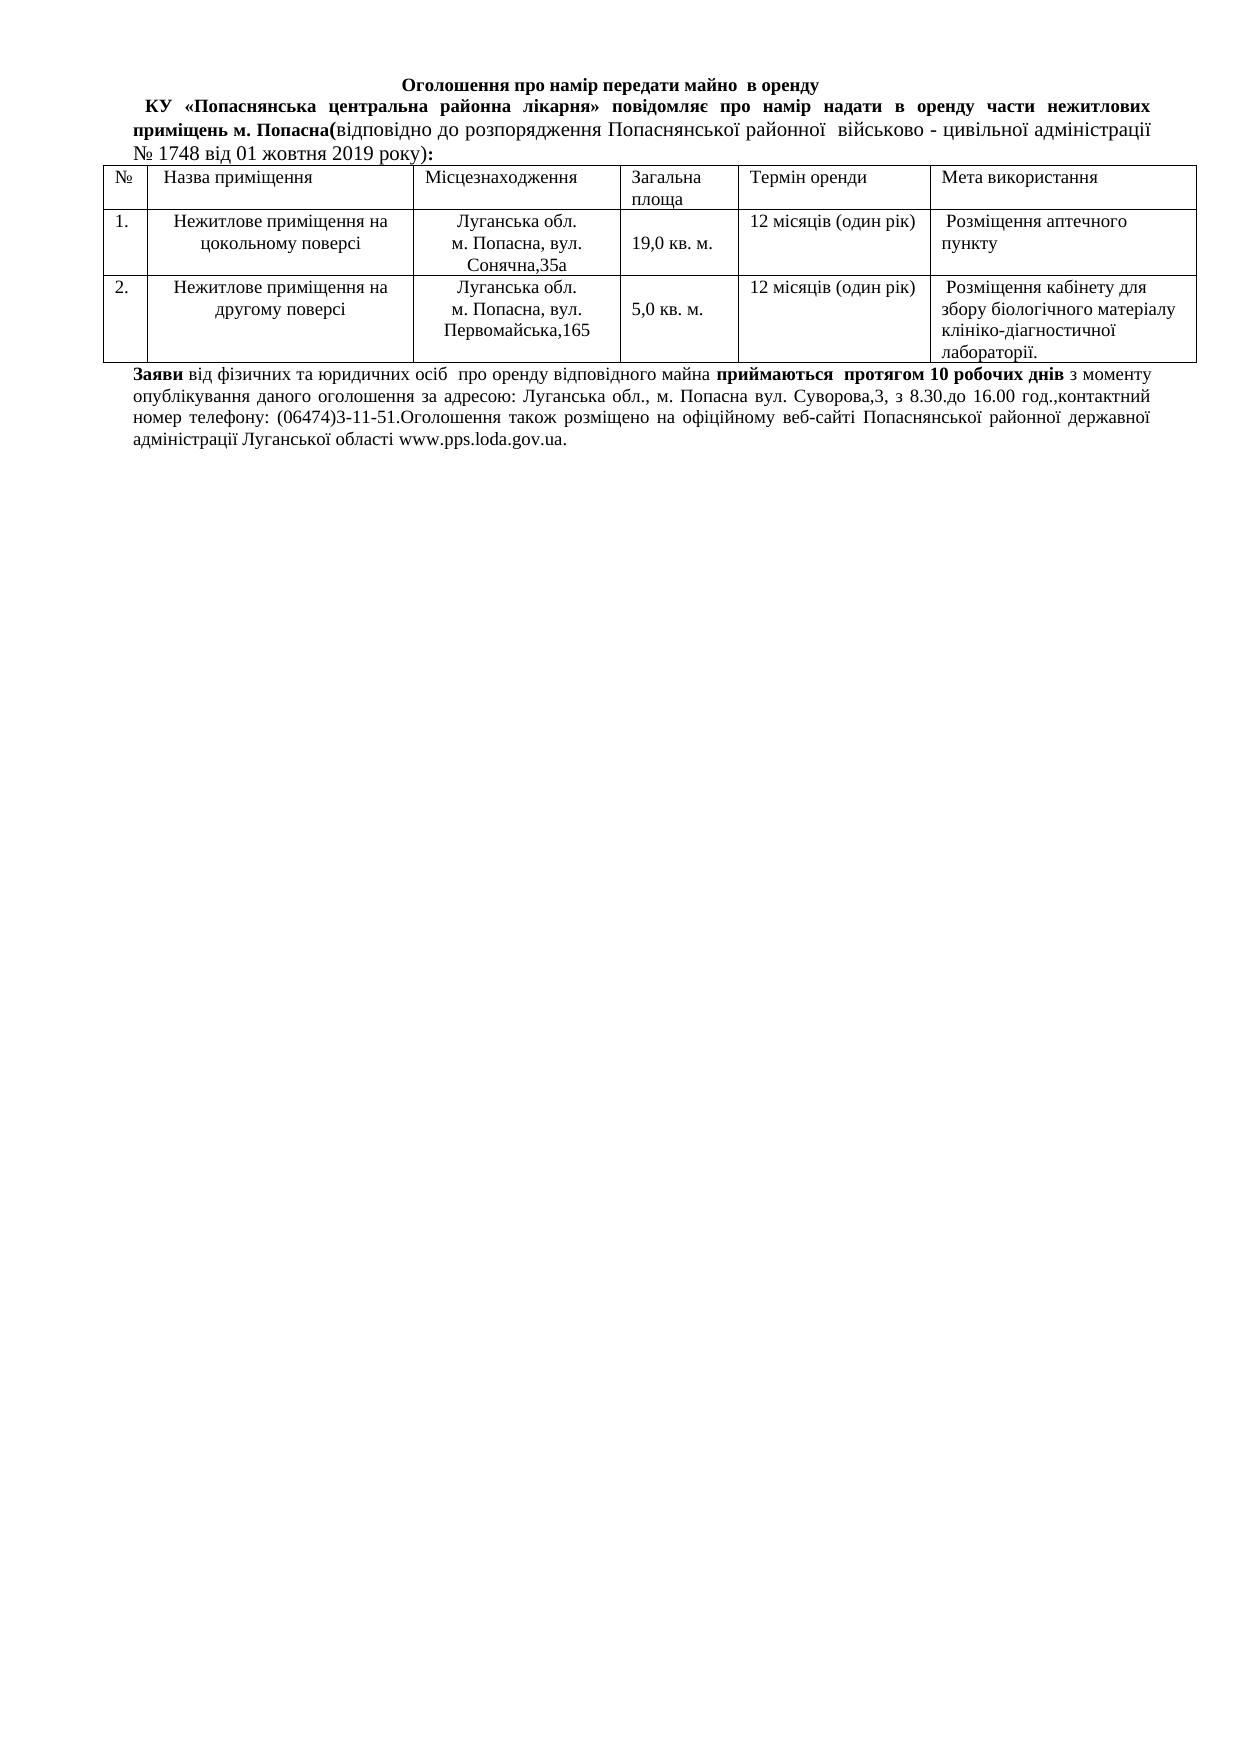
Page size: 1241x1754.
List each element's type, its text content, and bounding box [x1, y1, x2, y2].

table_cell 1. [104, 210, 147, 275]
table_header Місцезнаходження [414, 166, 620, 209]
text Заяви від фізичних та юридичних осіб про оренду відповідного майна приймаються протягом 10 робочих днів з моменту опублікування даного оголошення за адресою: Луганська обл., м. Попасна вул. Суворова,3, з 8.30.до 16.00 год.,контактний номер телефону: (06474)3-11-51.Оголошення також розміщено на офіційному веб-сайті Попаснянської районної державної адміністрації Луганської області www.pps.loda.gov.ua. [133, 363, 1152, 449]
table_header № [104, 166, 147, 209]
table_cell Нежитлове приміщення на цокольному поверсі [148, 210, 413, 275]
table_cell 12 місяців (один рік) [739, 276, 930, 362]
text КУ «Попаснянська центральна районна лікарня» повідомляє про намір надати в оренду части нежитлових приміщень м. Попасна(відповідно до розпорядження Попаснянської районної військово - цивільної адміністрації № 1748 від 01 жовтня 2019 року): [133, 95, 1152, 165]
table_header Назва приміщення [148, 166, 413, 209]
table_cell 12 місяців (один рік) [739, 210, 930, 275]
table_cell Розміщення кабінету для збору біологічного матеріалу клініко-діагностичної лабораторії. [931, 276, 1196, 362]
table_cell Луганська обл. м. Попасна, вул. Первомайська,165 [414, 276, 620, 362]
table_cell 5,0 кв. м. [621, 276, 738, 362]
table_header Термін оренди [739, 166, 930, 209]
table_cell 19,0 кв. м. [621, 210, 738, 275]
table_cell Нежитлове приміщення на другому поверсі [148, 276, 413, 362]
text Оголошення про намір передати майно в оренду [133, 74, 1152, 95]
table_cell Луганська обл. м. Попасна, вул. Сонячна,35а [414, 210, 620, 275]
table_header Загальна площа [621, 166, 738, 209]
table_header Мета використання [931, 166, 1196, 209]
table_cell Розміщення аптечного пункту [931, 210, 1196, 275]
table_cell 2. [104, 276, 147, 362]
